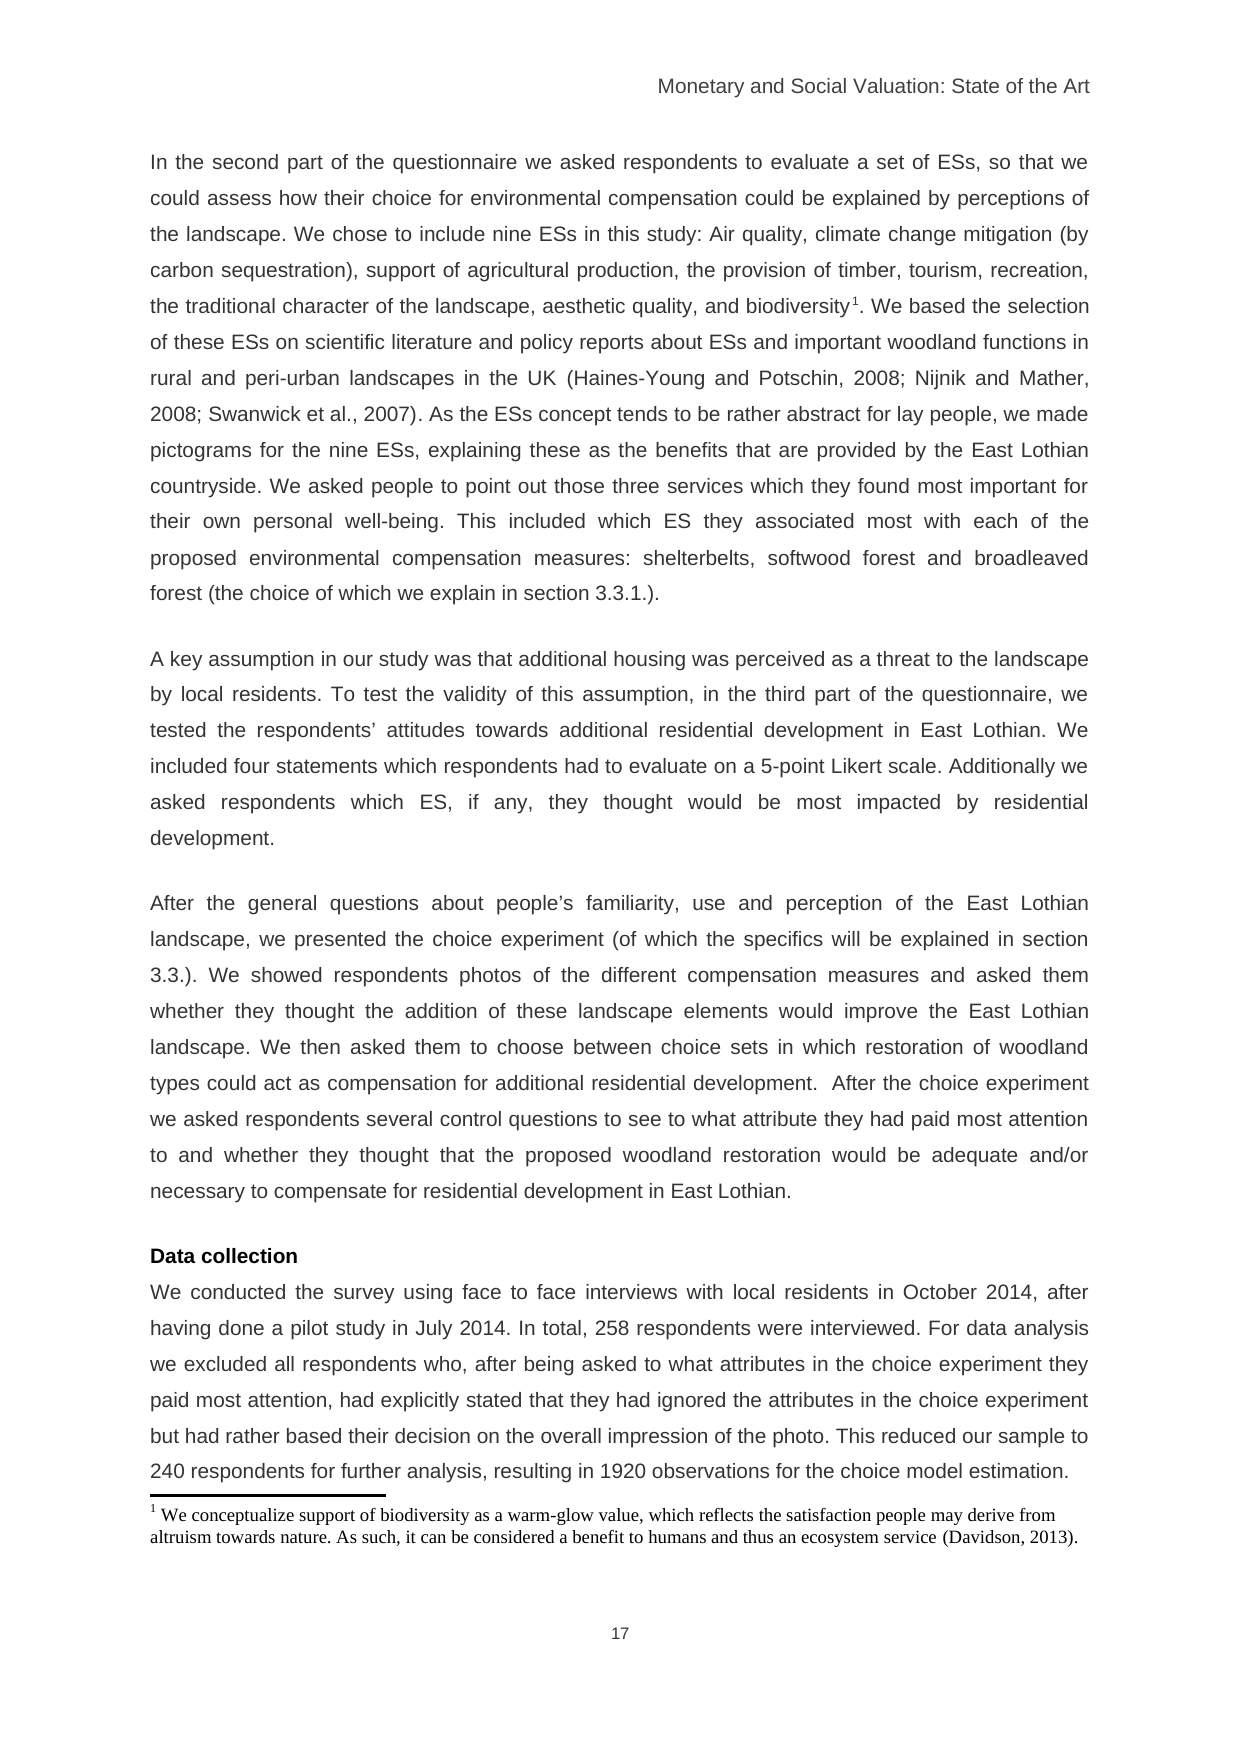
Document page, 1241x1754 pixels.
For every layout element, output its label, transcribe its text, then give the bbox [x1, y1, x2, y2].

text A key assumption in our study was that additional housing was perceived as a threat to the landscape by local residents. To test the validity of this assumption, in the third part of the questionnaire, we tested the respondents’ attitudes towards additional residential development in East Lothian. We included four statements which respondents had to evaluate on a 5-point Likert scale. Additionally we asked respondents which ES, if any, they thought would be most impacted by residential development. [150, 646, 1090, 850]
list Data collection [150, 1244, 1090, 1268]
text In the second part of the questionnaire we asked respondents to evaluate a set of ESs, so that we could assess how their choice for environmental compensation could be explained by perceptions of the landscape. We chose to include nine ESs in this study: Air quality, climate change mitigation (by carbon sequestration), support of agricultural production, the provision of timber, tourism, recreation, the traditional character of the landscape, aesthetic quality, and biodiversity. We based the selection of these ESs on scientific literature and policy reports about ESs and important woodland functions in rural and peri-urban landscapes in the UK (Haines-Young and Potschin, 2008; Nijnik and Mather, 2008; Swanwick et al., 2007). As the ESs concept tends to be rather abstract for lay people, we made pictograms for the nine ESs, explaining these as the benefits that are provided by the East Lothian countryside. We asked people to point out those three services which they found most important for their own personal well-being. This included which ES they associated most with each of the proposed environmental compensation measures: shelterbelts, softwood forest and broadleaved forest (the choice of which we explain in section 3.3.1.). [150, 150, 1090, 605]
text After the general questions about people’s familiarity, use and perception of the East Lothian landscape, we presented the choice experiment (of which the specifics will be explained in section 3.3.). We showed respondents photos of the different compensation measures and asked them whether they thought the addition of these landscape elements would improve the East Lothian landscape. We then asked them to choose between choice sets in which restoration of woodland types could act as compensation for additional residential development. After the choice experiment we asked respondents several control questions to see to what attribute they had paid most attention to and whether they thought that the proposed woodland restoration would be adequate and/or necessary to compensate for residential development in East Lothian. [150, 891, 1090, 1203]
text We conducted the survey using face to face interviews with local residents in October 2014, after having done a pilot study in July 2014. In total, 258 respondents were interviewed. For data analysis we excluded all respondents who, after being asked to what attributes in the choice experiment they paid most attention, had explicitly stated that they had ignored the attributes in the choice experiment but had rather based their decision on the overall impression of the photo. This reduced our sample to 240 respondents for further analysis, resulting in 1920 observations for the choice model estimation. [150, 1280, 1090, 1483]
